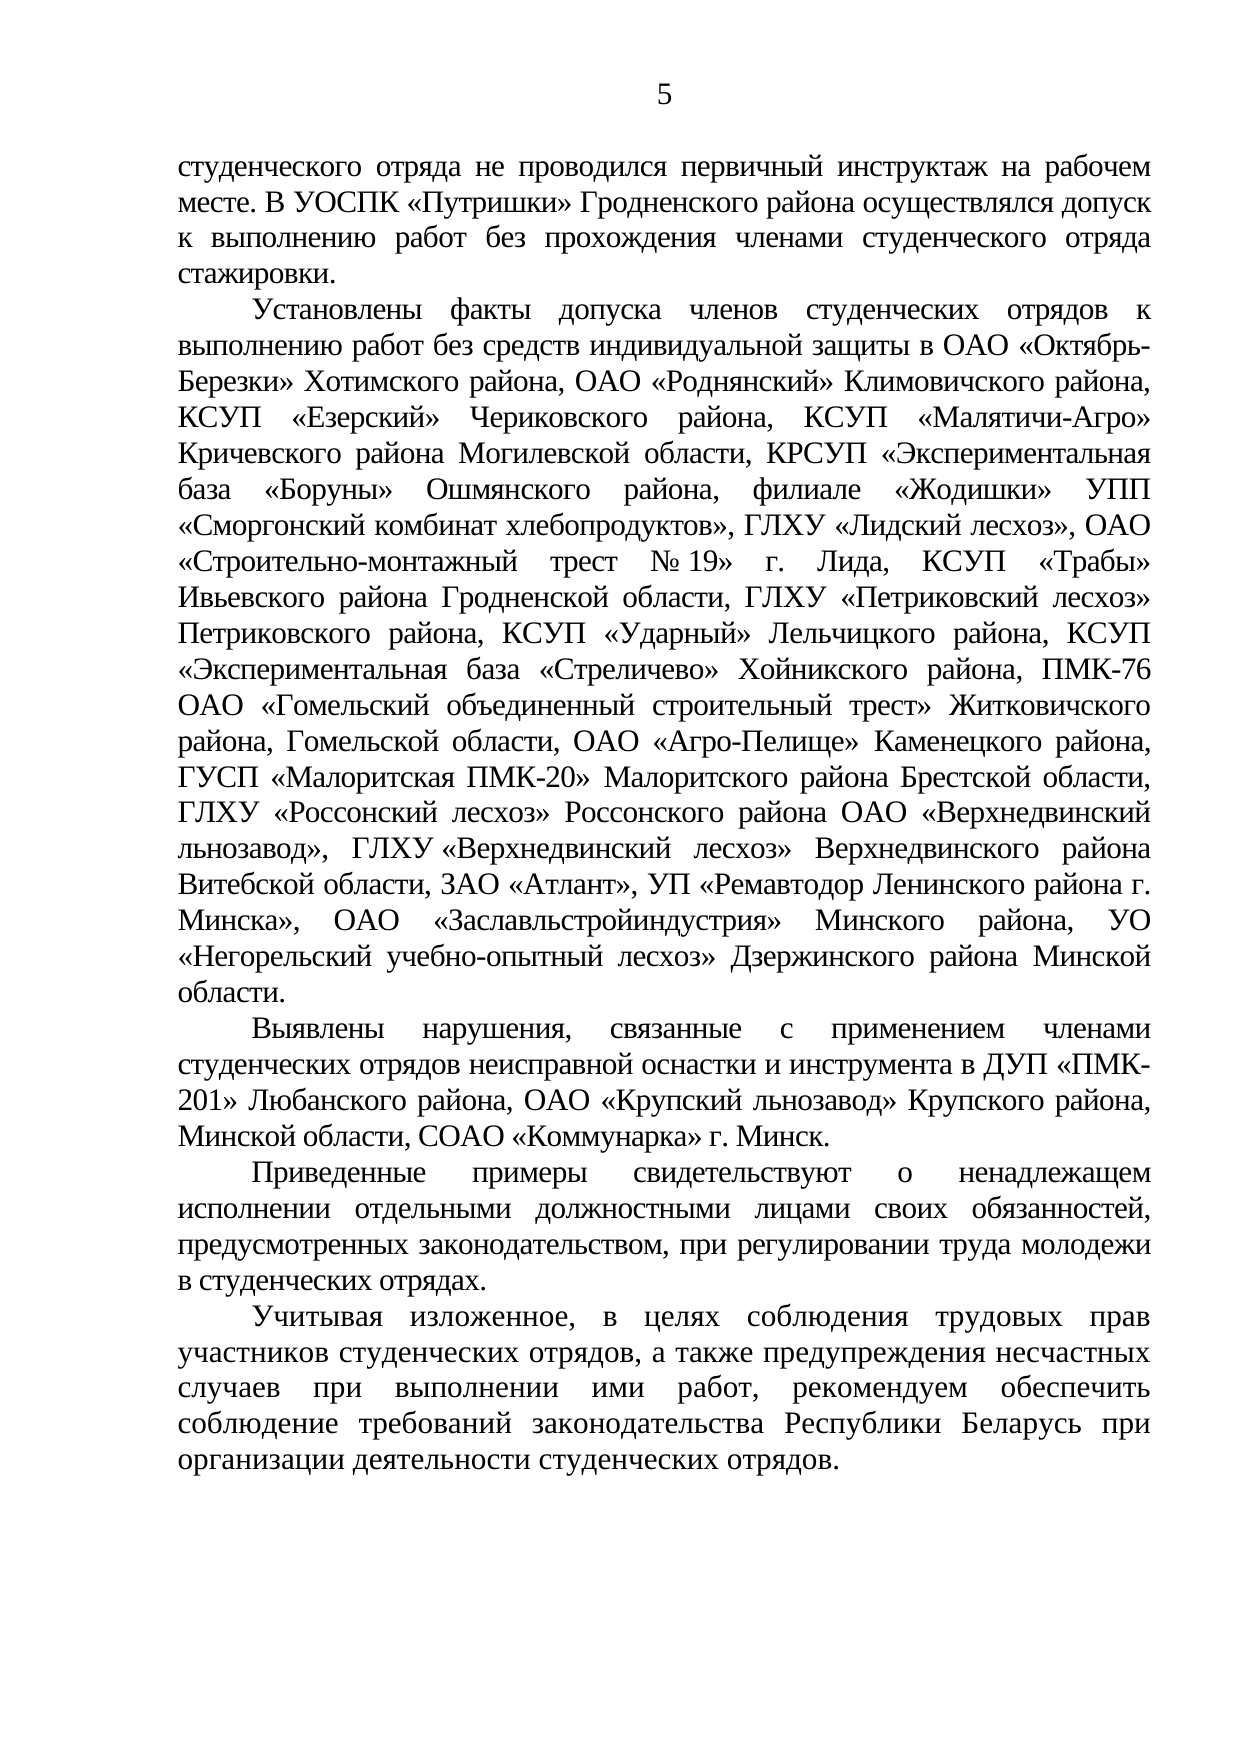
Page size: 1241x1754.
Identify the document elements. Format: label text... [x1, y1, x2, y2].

text Установлены факты допуска членов студенческих отрядов к выполнению работ без средств индивидуальной защиты в ОАО «Октябрь-Березки» Хотимского района, ОАО «Роднянский» Климовичского района, КСУП «Езерский» Чериковского района, КСУП «Малятичи-Агро» Кричевского района Могилевской области, КРСУП «Экспериментальная база «Боруны» Ошмянского района, филиале «Жодишки» УПП «Сморгонский комбинат хлебопродуктов», ГЛХУ «Лидский лесхоз», ОАО «Строительно-монтажный трест № 19» г. Лида, КСУП «Трабы» Ивьевского района Гродненской области, ГЛХУ «Петриковский лесхоз» Петриковского района, КСУП «Ударный» Лельчицкого района, КСУП «Экспериментальная база «Стреличево» Хойникского района, ПМК-76 ОАО «Гомельский объединенный строительный трест» Житковичского района, Гомельской области, ОАО «Агро-Пелище» Каменецкого района, ГУСП «Малоритская ПМК-20» Малоритского района Брестской области, ГЛХУ «Россонский лесхоз» Россонского района ОАО «Верхнедвинский льнозавод», ГЛХУ «Верхнедвинский лесхоз» Верхнедвинского района Витебской области, ЗАО «Атлант», УП «Ремавтодор Ленинского района г. Минска», ОАО «Заславльстройиндустрия» Минского района, УО «Негорельский учебно-опытный лесхоз» Дзержинского района Минской области. [177, 291, 1152, 1009]
text Приведенные примеры свидетельствуют о ненадлежащем исполнении отдельными должностными лицами своих обязанностей, предусмотренных законодательством, при регулировании труда молодежи в студенческих отрядах. [177, 1153, 1152, 1297]
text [177, 147, 1152, 291]
text Выявлены нарушения, связанные с применением членами студенческих отрядов неисправной оснастки и инструмента в ДУП «ПМК-201» Любанского района, ОАО «Крупский льнозавод» Крупского района, Минской области, СОАО «Коммунарка» г. Минск. [177, 1009, 1152, 1153]
text Учитывая изложенное, в целях соблюдения трудовых прав участников студенческих отрядов, а также предупреждения несчастных случаев при выполнении ими работ, рекомендуем обеспечить соблюдение требований законодательства Республики Беларусь при организации деятельности студенческих отрядов. [177, 1297, 1152, 1477]
